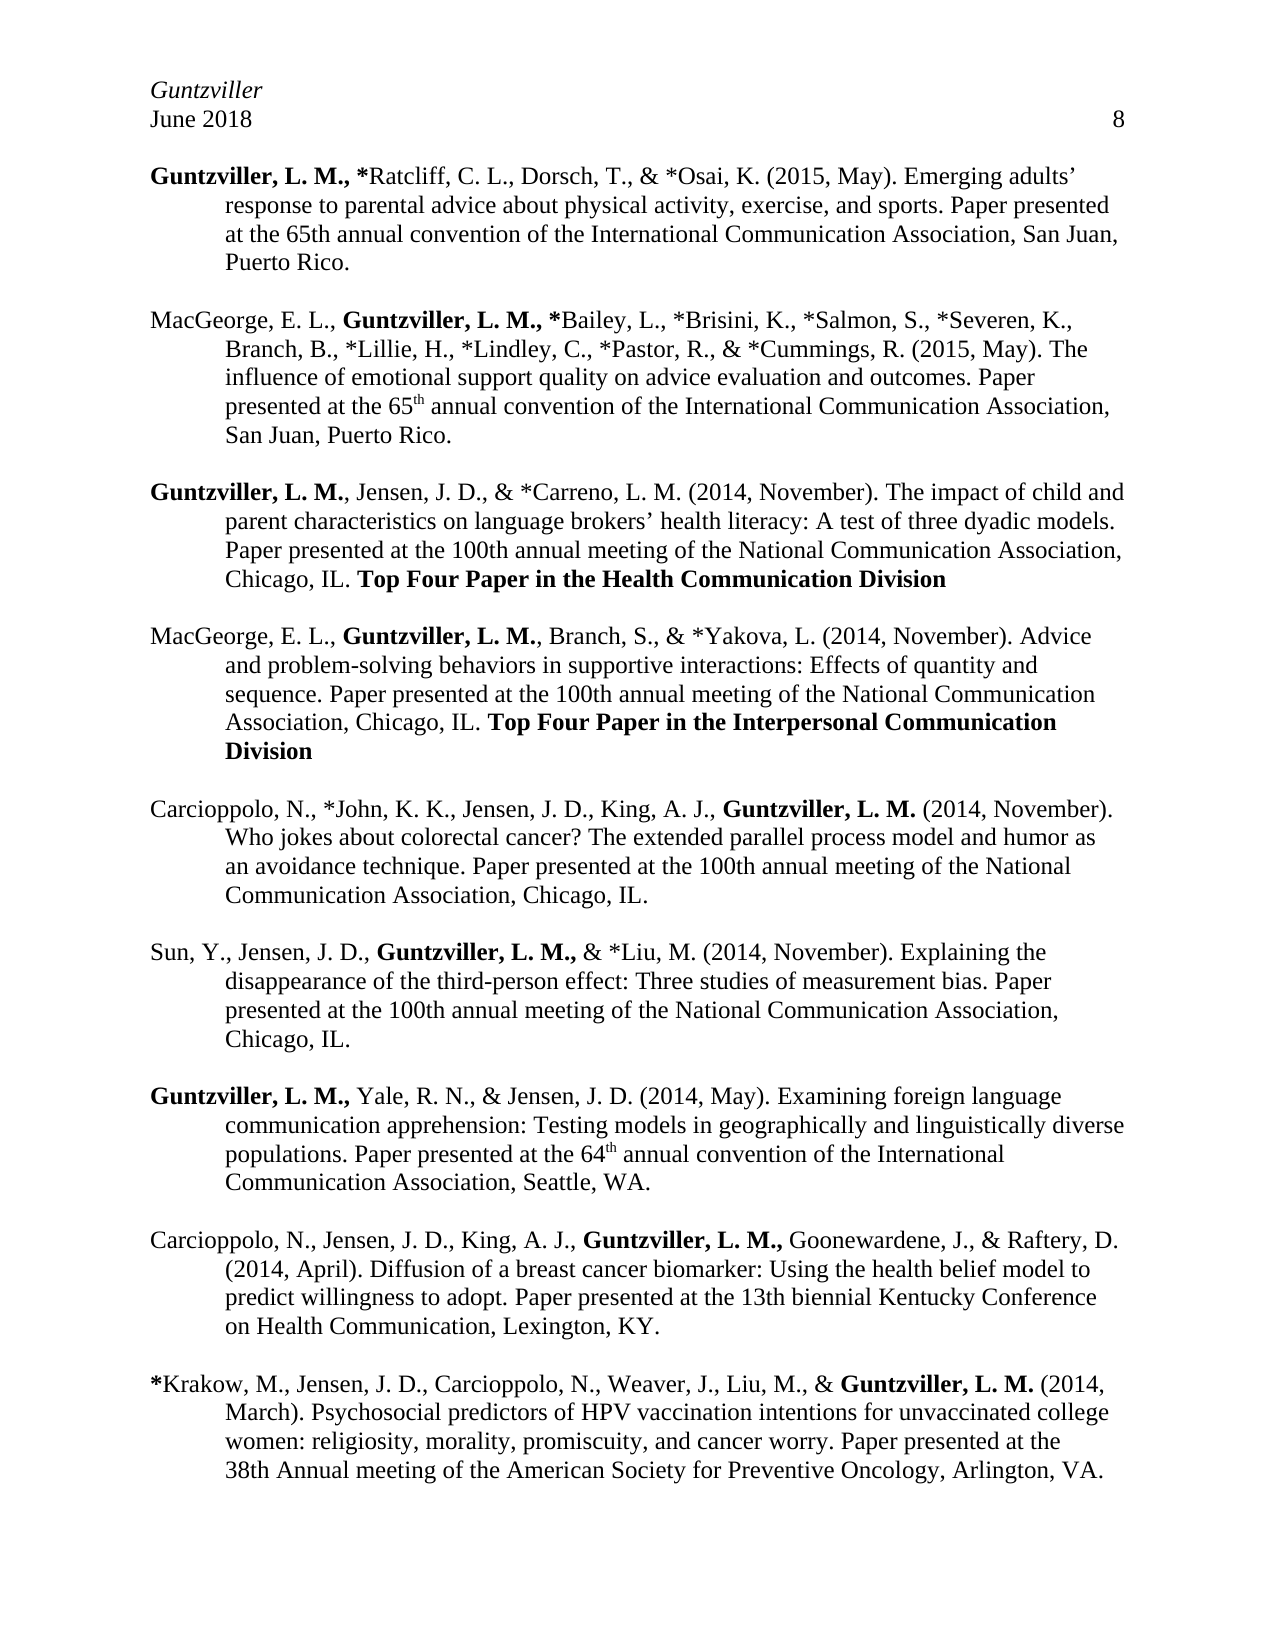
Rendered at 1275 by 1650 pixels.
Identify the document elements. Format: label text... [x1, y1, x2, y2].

text MacGeorge, E. L., Guntzviller, L. M., Branch, S., & *Yakova, L. (2014, November). Advice and problem-solving behaviors in supportive interactions: Effects of quantity and sequence. Paper presented at the 100th annual meeting of the National Communication Association, Chicago, IL. Top Four Paper in the Interpersonal Communication Division [150, 621, 1125, 765]
text *Krakow, M., Jensen, J. D., Carcioppolo, N., Weaver, J., Liu, M., & Guntzviller, L. M. (2014, March). Psychosocial predictors of HPV vaccination intentions for unvaccinated college women: religiosity, morality, promiscuity, and cancer worry. Paper presented at the 38th Annual meeting of the American Society for Preventive Oncology, Arlington, VA. [150, 1369, 1125, 1484]
text Carcioppolo, N., Jensen, J. D., King, A. J., Guntzviller, L. M., Goonewardene, J., & Raftery, D. (2014, April). Diffusion of a breast cancer biomarker: Using the health belief model to predict willingness to adopt. Paper presented at the 13th biennial Kentucky Conference on Health Communication, Lexington, KY. [150, 1225, 1125, 1340]
text Sun, Y., Jensen, J. D., Guntzviller, L. M., & *Liu, M. (2014, November). Explaining the disappearance of the third-person effect: Three studies of measurement bias. Paper presented at the 100th annual meeting of the National Communication Association, Chicago, IL. [150, 937, 1125, 1052]
text Carcioppolo, N., *John, K. K., Jensen, J. D., King, A. J., Guntzviller, L. M. (2014, November). Who jokes about colorectal cancer? The extended parallel process model and humor as an avoidance technique. Paper presented at the 100th annual meeting of the National Communication Association, Chicago, IL. [150, 794, 1125, 909]
text Guntzviller, L. M., Yale, R. N., & Jensen, J. D. (2014, May). Examining foreign language communication apprehension: Testing models in geographically and linguistically diverse populations. Paper presented at the 64th annual convention of the International Communication Association, Seattle, WA. [150, 1081, 1125, 1196]
text Guntzviller, L. M., *Ratcliff, C. L., Dorsch, T., & *Osai, K. (2015, May). Emerging adults’ response to parental advice about physical activity, exercise, and sports. Paper presented at the 65th annual convention of the International Communication Association, San Juan, Puerto Rico. [150, 161, 1125, 276]
text Guntzviller, L. M., Jensen, J. D., & *Carreno, L. M. (2014, November). The impact of child and parent characteristics on language brokers’ health literacy: A test of three dyadic models. Paper presented at the 100th annual meeting of the National Communication Association, Chicago, IL. Top Four Paper in the Health Communication Division [150, 477, 1125, 592]
text MacGeorge, E. L., Guntzviller, L. M., *Bailey, L., *Brisini, K., *Salmon, S., *Severen, K., Branch, B., *Lillie, H., *Lindley, C., *Pastor, R., & *Cummings, R. (2015, May). The influence of emotional support quality on advice evaluation and outcomes. Paper presented at the 65th annual convention of the International Communication Association, San Juan, Puerto Rico. [150, 305, 1125, 449]
